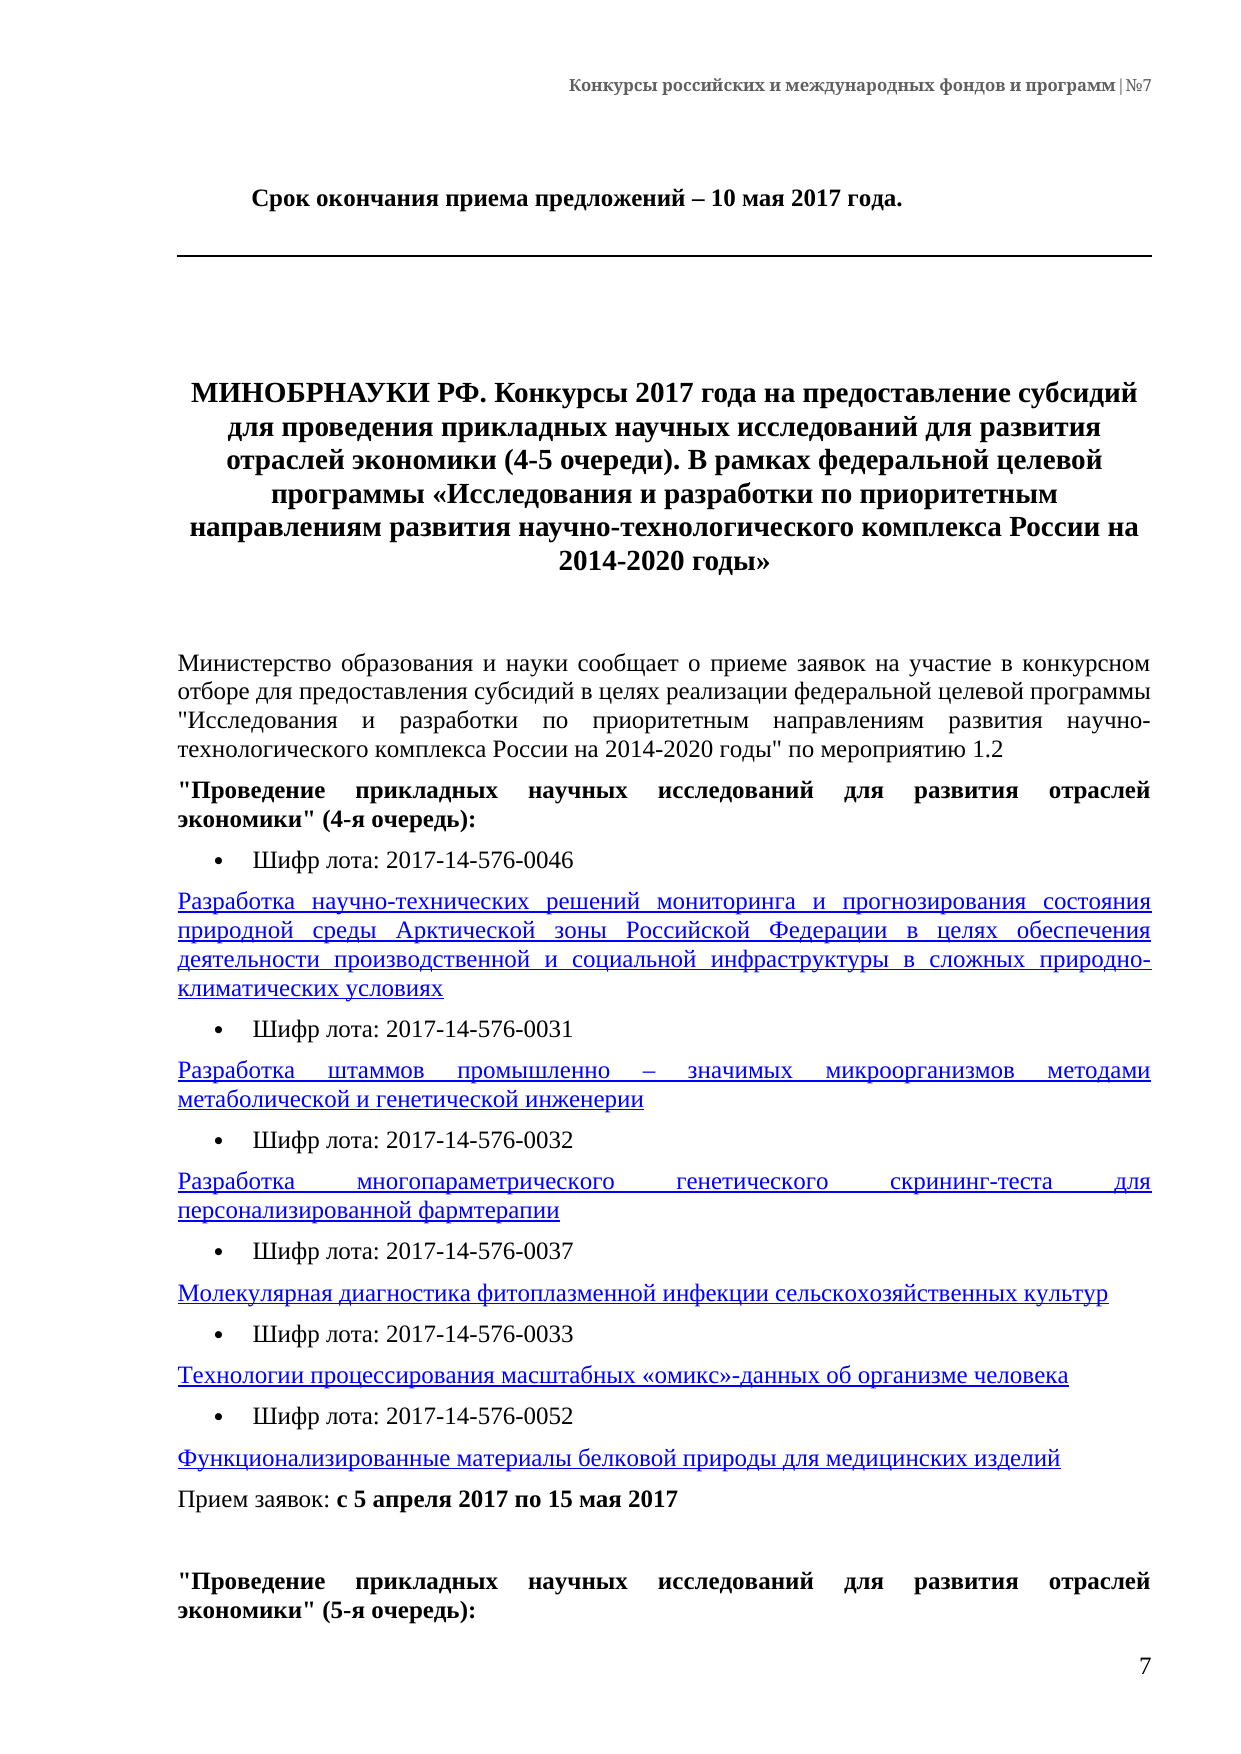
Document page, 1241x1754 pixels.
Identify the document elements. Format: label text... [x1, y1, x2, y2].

list Шифр лота: 2017-14-576-0052 [215, 1401, 1152, 1430]
list Шифр лота: 2017-14-576-0033 [215, 1319, 1152, 1348]
text Технологии процессирования масштабных «омикс»-данных об организме человека [177, 1360, 1152, 1389]
text Разработка штаммов промышленно – значимых микроорганизмов методами метаболической и генетической инженерии [177, 1055, 1152, 1113]
text "Проведение прикладных научных исследований для развития отраслей экономики" (4-я очередь): [177, 775, 1152, 833]
text Министерство образования и науки сообщает о приеме заявок на участие в конкурсном отборе для предоставления субсидий в целях реализации федеральной целевой программы "Исследования и разработки по приоритетным направлениям развития научно-технологического комплекса России на 2014-2020 годы" по мероприятию 1.2 [177, 648, 1152, 763]
list Шифр лота: 2017-14-576-0032 [215, 1125, 1152, 1154]
text Разработка многопараметрического генетического скрининг-теста для персонализированной фармтерапии [177, 1166, 1152, 1191]
subtitle МИНОБРНАУКИ РФ. Конкурсы 2017 года на предоставление субсидий для проведения прикладных научных исследований для развития отраслей экономики (4-5 очереди). В рамках федеральной целевой программы «Исследования и разработки по приоритетным направлениям развития научно-технологического комплекса России на 2014-2020 годы» [177, 375, 1152, 577]
list Шифр лота: 2017-14-576-0046 [215, 845, 1152, 874]
text Разработка научно-технических решений мониторинга и прогнозирования состояния природной среды Арктической зоны Российской Федерации в целях обеспечения деятельности производственной и социальной инфраструктуры в сложных природно-климатических условиях [177, 912, 1152, 969]
text Прием заявок: c 5 апреля 2017 по 15 мая 2017 [177, 1484, 1152, 1513]
text "Проведение прикладных научных исследований для развития отраслей экономики" (5-я очередь): [177, 1566, 1152, 1624]
text Разработка многопараметрического генетического скрининг-теста для персонализированной фармтерапии [177, 1192, 1152, 1224]
text Разработка научно-технических решений мониторинга и прогнозирования состояния природной среды Арктической зоны Российской Федерации в целях обеспечения деятельности производственной и социальной инфраструктуры в сложных природно-климатических условиях [177, 970, 1152, 1001]
text Молекулярная диагностика фитоплазменной инфекции сельскохозяйственных культур [177, 1278, 1152, 1306]
text Разработка научно-технических решений мониторинга и прогнозирования состояния природной среды Арктической зоны Российской Федерации в целях обеспечения деятельности производственной и социальной инфраструктуры в сложных природно-климатических условиях [177, 886, 1152, 911]
text Срок окончания приема предложений – 10 мая 2017 года. [177, 183, 1152, 212]
text Функционализированные материалы белковой природы для медицинских изделий [177, 1443, 1152, 1471]
list Шифр лота: 2017-14-576-0037 [215, 1236, 1152, 1265]
list Шифр лота: 2017-14-576-0031 [215, 1014, 1152, 1043]
